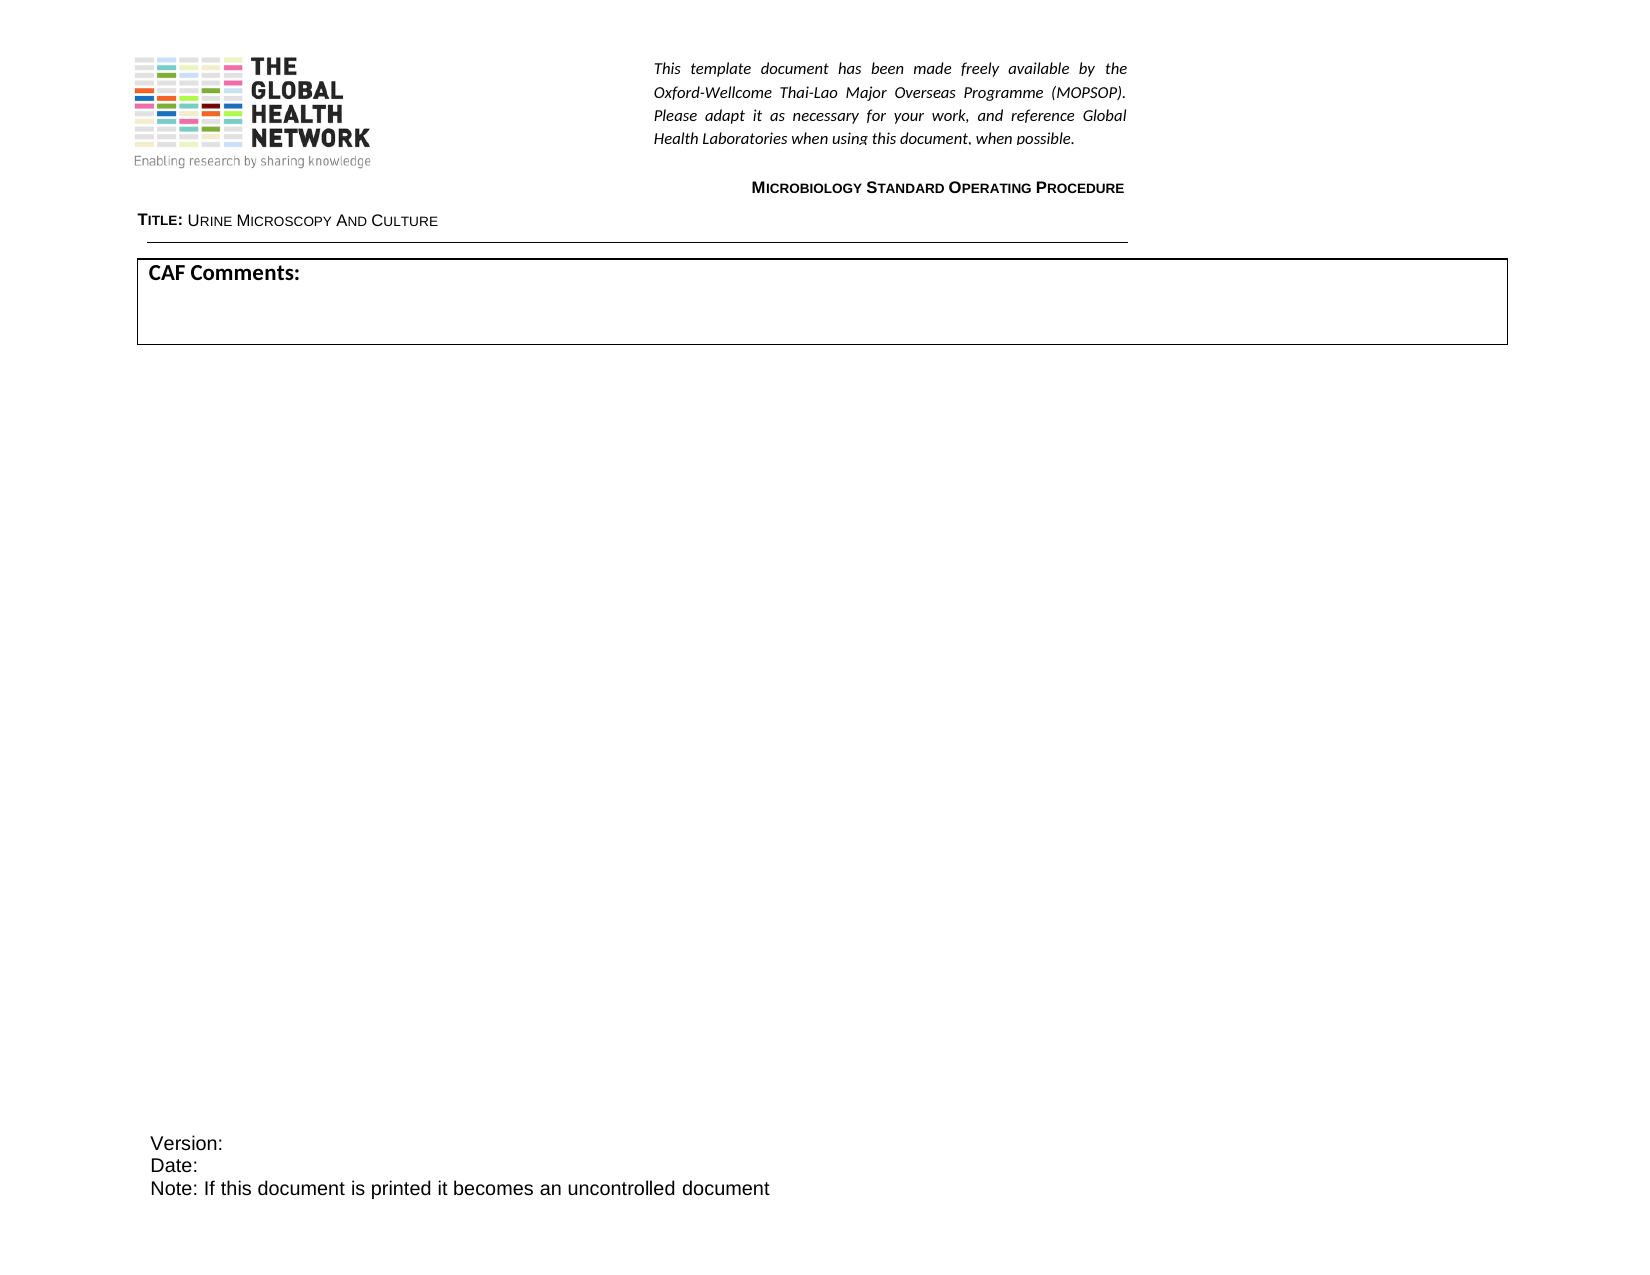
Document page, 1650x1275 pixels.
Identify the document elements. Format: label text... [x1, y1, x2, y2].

picture [127, 51, 377, 173]
table_cell CAF Comments: [138, 260, 1507, 343]
